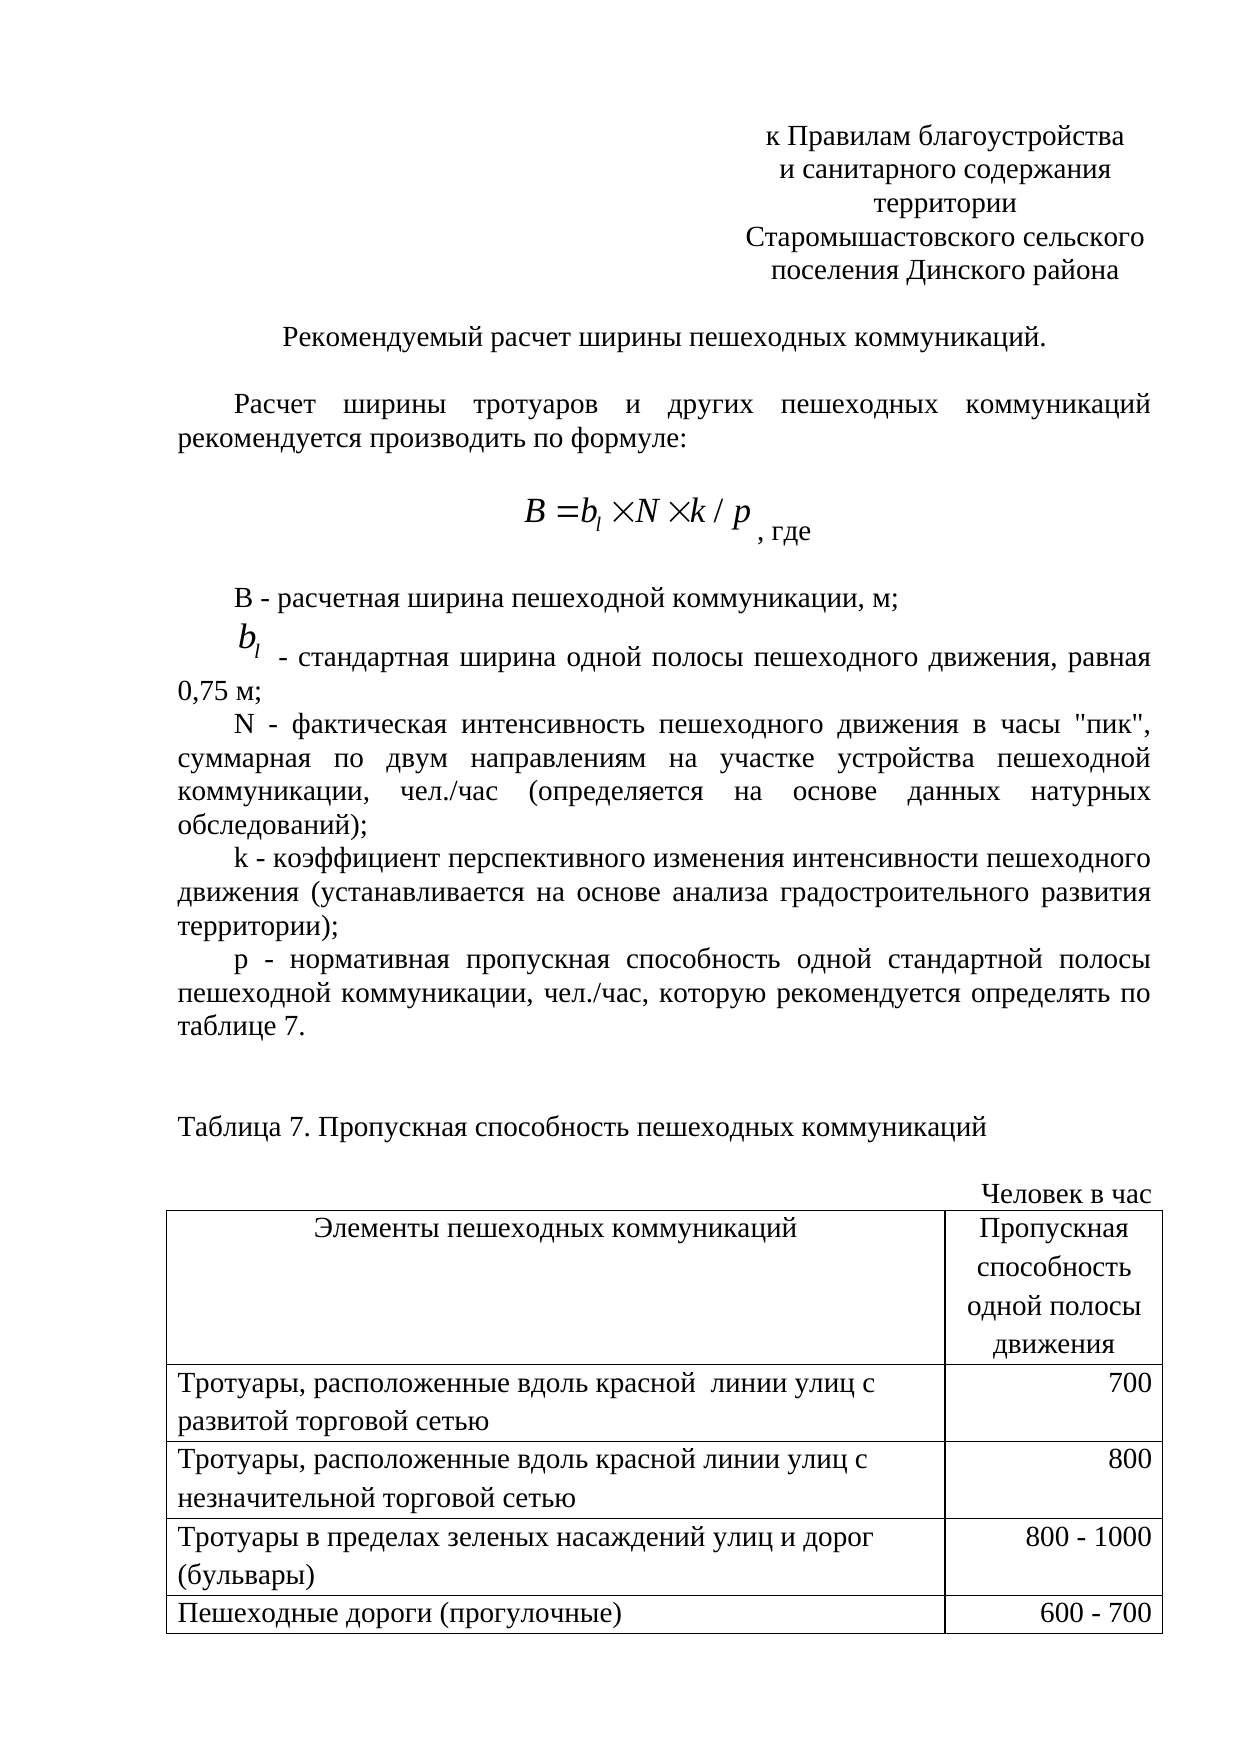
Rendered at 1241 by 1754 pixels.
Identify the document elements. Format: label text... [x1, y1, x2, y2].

table_header Элементы пешеходных коммуникаций [167, 1211, 944, 1364]
text и санитарного содержания территории Старомышастовского сельского поселения Динского района [738, 152, 1152, 286]
table_cell Тротуары, расположенные вдоль красной линии улиц с незначительной торговой сетью [167, 1442, 944, 1518]
table_cell 800 [946, 1442, 1162, 1518]
text к Правилам благоустройства [738, 118, 1152, 152]
table_header Пропускная способность одной полосы движения [946, 1211, 1162, 1364]
table_cell 600 - 700 [946, 1596, 1162, 1633]
table_cell Пешеходные дороги (прогулочные) [167, 1596, 944, 1633]
table_cell Тротуары в пределах зеленых насаждений улиц и дорог (бульвары) [167, 1519, 944, 1594]
text p - нормативная пропускная способность одной стандартной полосы пешеходной коммуникации, чел./час, которую рекомендуется определять по таблице 7. [177, 941, 1152, 1042]
text k - коэффициент перспективного изменения интенсивности пешеходного движения (устанавливается на основе анализа градостроительного развития территории); [177, 841, 1152, 941]
text Рекомендуемый расчет ширины пешеходных коммуникаций. [177, 319, 1152, 353]
text Человек в час [177, 1176, 1152, 1209]
text B - расчетная ширина пешеходной коммуникации, м; [177, 580, 1152, 613]
text N - фактическая интенсивность пешеходного движения в часы "пик", суммарная по двум направлениям на участке устройства пешеходной коммуникации, чел./час (определяется на основе данных натурных обследований); [177, 706, 1152, 841]
text Расчет ширины тротуаров и других пешеходных коммуникаций рекомендуется производить по формуле: [177, 386, 1152, 453]
text - стандартная ширина одной полосы пешеходного движения, равная 0,75 м; [177, 613, 1152, 706]
table_cell Тротуары, расположенные вдоль красной линии улиц с развитой торговой сетью [167, 1365, 944, 1441]
text , где [177, 487, 1152, 546]
text Таблица 7. Пропускная способность пешеходных коммуникаций [177, 1109, 1152, 1142]
table_cell 700 [946, 1365, 1162, 1441]
table_cell 800 - 1000 [946, 1519, 1162, 1594]
